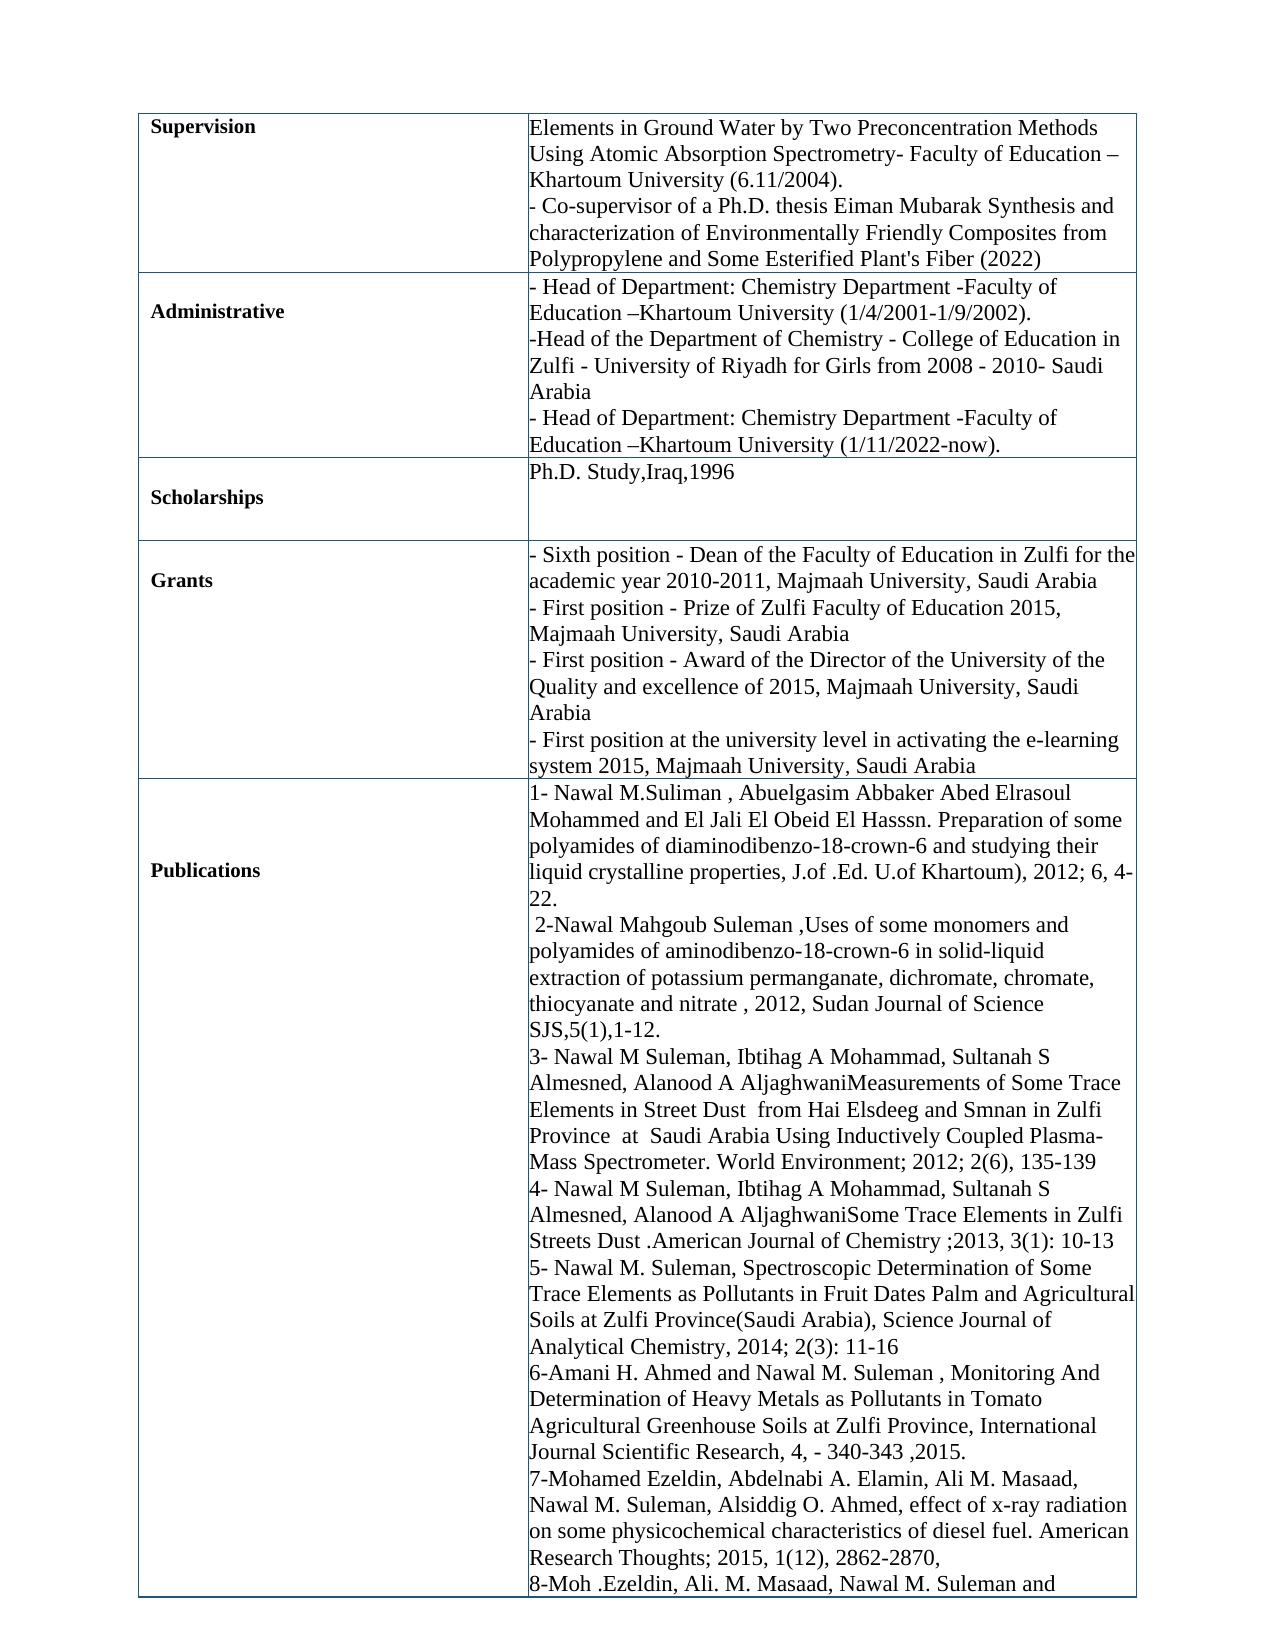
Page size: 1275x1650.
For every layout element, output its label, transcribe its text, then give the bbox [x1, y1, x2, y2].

table_cell Supervision [139, 114, 528, 272]
table_cell Grants [139, 541, 528, 778]
table_cell - Head of Department: Chemistry Department -Faculty of Education –Khartoum University (1/4/2001-1/9/2002). -Head of the Department of Chemistry - College of Education in Zulfi - University of Riyadh for Girls from 2008 - 2010- Saudi Arabia - Head of Department: Chemistry Department -Faculty of Education –Khartoum University (1/11/2022-now). [529, 273, 1136, 457]
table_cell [529, 114, 1136, 272]
table_cell Administrative [139, 273, 528, 457]
table_cell Publications [139, 779, 528, 1596]
table_cell Scholarships [139, 458, 528, 540]
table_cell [529, 779, 1136, 1596]
table_cell - Sixth position - Dean of the Faculty of Education in Zulfi for the academic year 2010-2011, Majmaah University, Saudi Arabia - First position - Prize of Zulfi Faculty of Education 2015, Majmaah University, Saudi Arabia - First position - Award of the Director of the University of the Quality and excellence of 2015, Majmaah University, Saudi Arabia - First position at the university level in activating the e-learning system 2015, Majmaah University, Saudi Arabia [529, 541, 1136, 778]
table_cell Ph.D. Study,Iraq,1996 [529, 458, 1136, 540]
